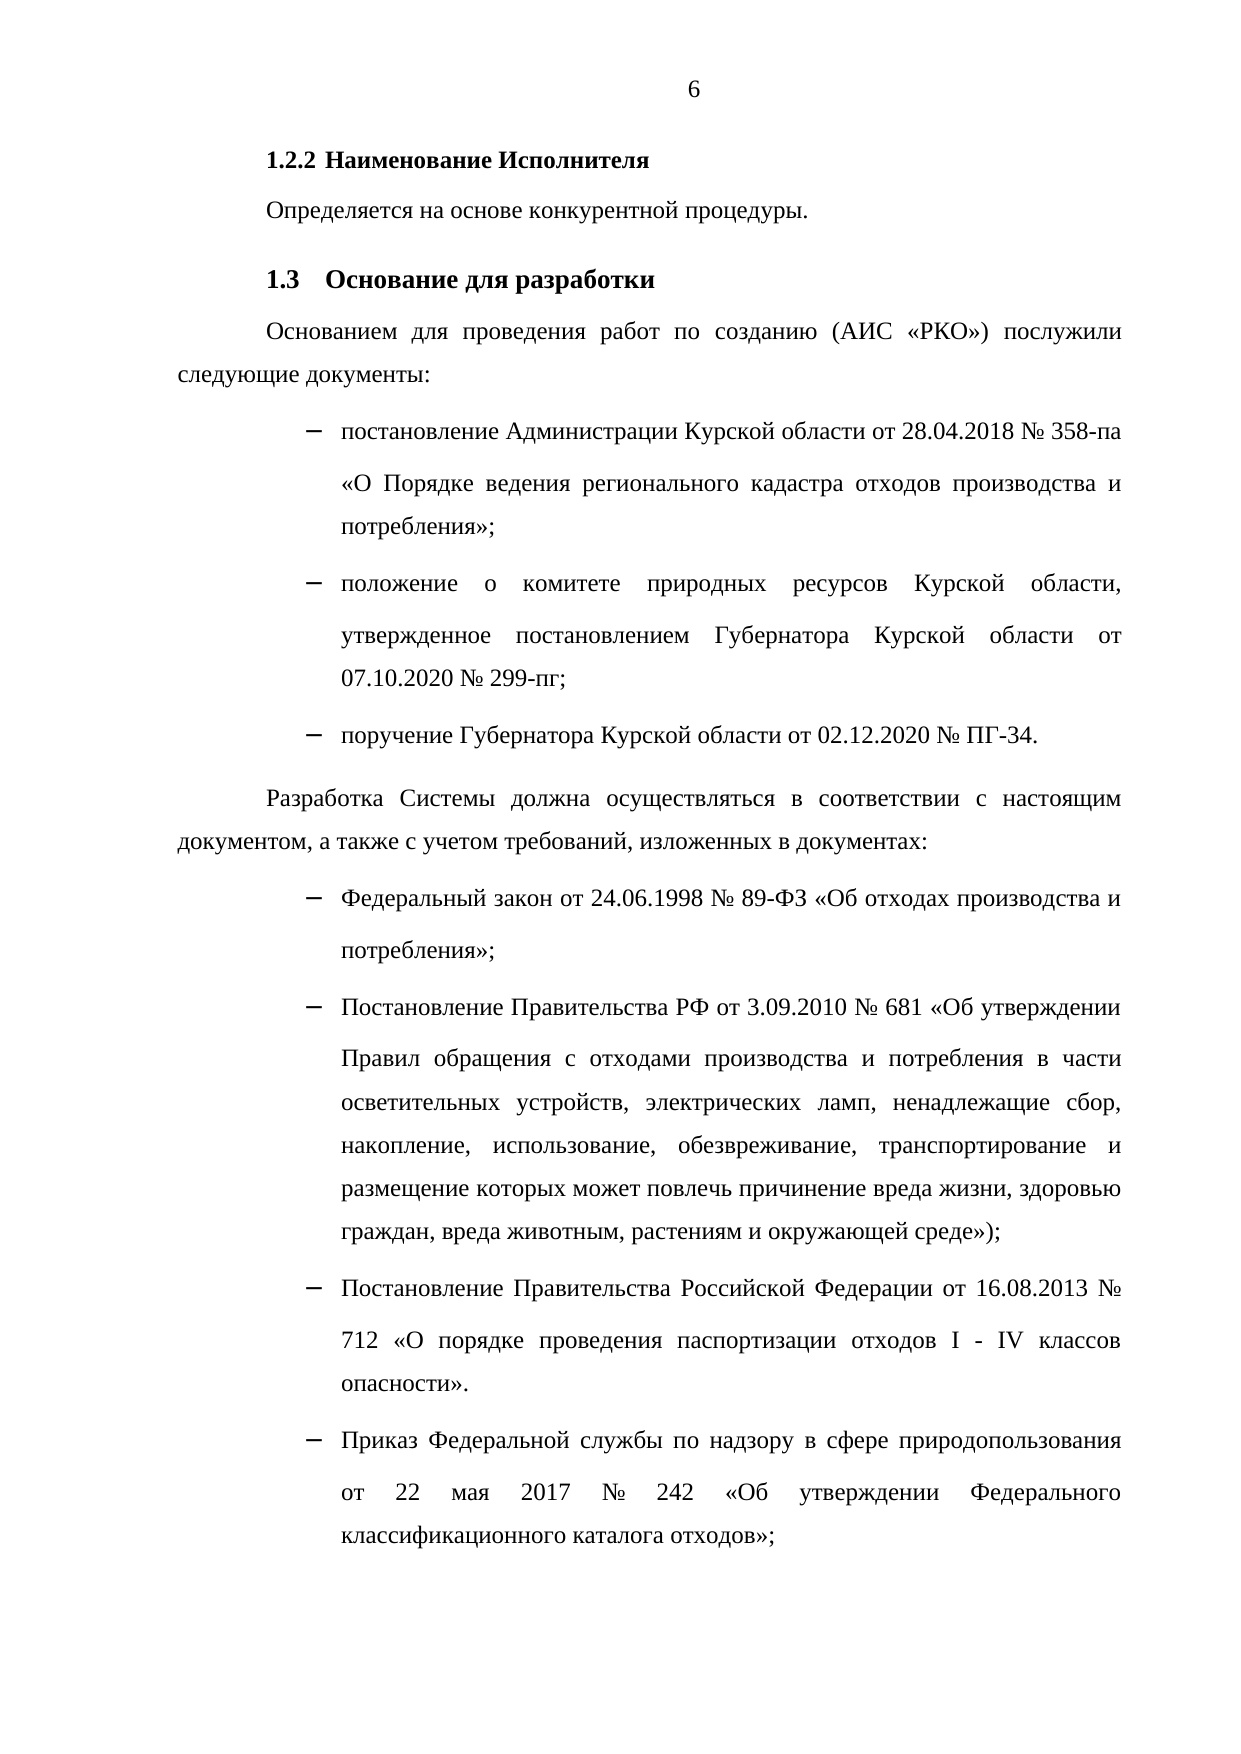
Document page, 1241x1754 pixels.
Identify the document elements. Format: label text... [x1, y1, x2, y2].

list Постановление Правительства РФ от 3.09.2010 № 681 «Об утверждении Правил обращения с отходами производства и потребления в части осветительных устройств, электрических ламп, ненадлежащие сбор, накопление, использование, обезвреживание, транспортирование и размещение которых может повлечь причинение вреда жизни, здоровью граждан, вреда животным, растениям и окружающей среде»); [303, 978, 1122, 1245]
list поручение Губернатора Курской области от 02.12.2020 № ПГ-34. [303, 706, 1122, 757]
text Основанием для проведения работ по созданию (АИС «РКО») послужили следующие документы: [177, 316, 1122, 388]
text Разработка Системы должна осуществляться в соответствии с настоящим документом, а также с учетом требований, изложенных в документах: [177, 783, 1122, 855]
list Постановление Правительства Российской Федерации от 16.08.2013 № 712 «О порядке проведения паспортизации отходов I - IV классов опасности». [303, 1259, 1122, 1397]
list Наименование Исполнителя [266, 146, 1122, 174]
list Основание для разработки [266, 263, 1122, 294]
list Приказ Федеральной службы по надзору в сфере природопользования от 22 мая 2017 № 242 «Об утверждении Федерального классификационного каталога отходов»; [303, 1411, 1122, 1548]
list положение о комитете природных ресурсов Курской области, утвержденное постановлением Губернатора Курской области от 07.10.2020 № 299-пг; [303, 554, 1122, 692]
list Федеральный закон от 24.06.1998 № 89-ФЗ «Об отходах производства и потребления»; [303, 869, 1122, 963]
list постановление Администрации Курской области от 28.04.2018 № 358-па «О Порядке ведения регионального кадастра отходов производства и потребления»; [303, 402, 1122, 540]
text Определяется на основе конкурентной процедуры. [177, 195, 1122, 224]
